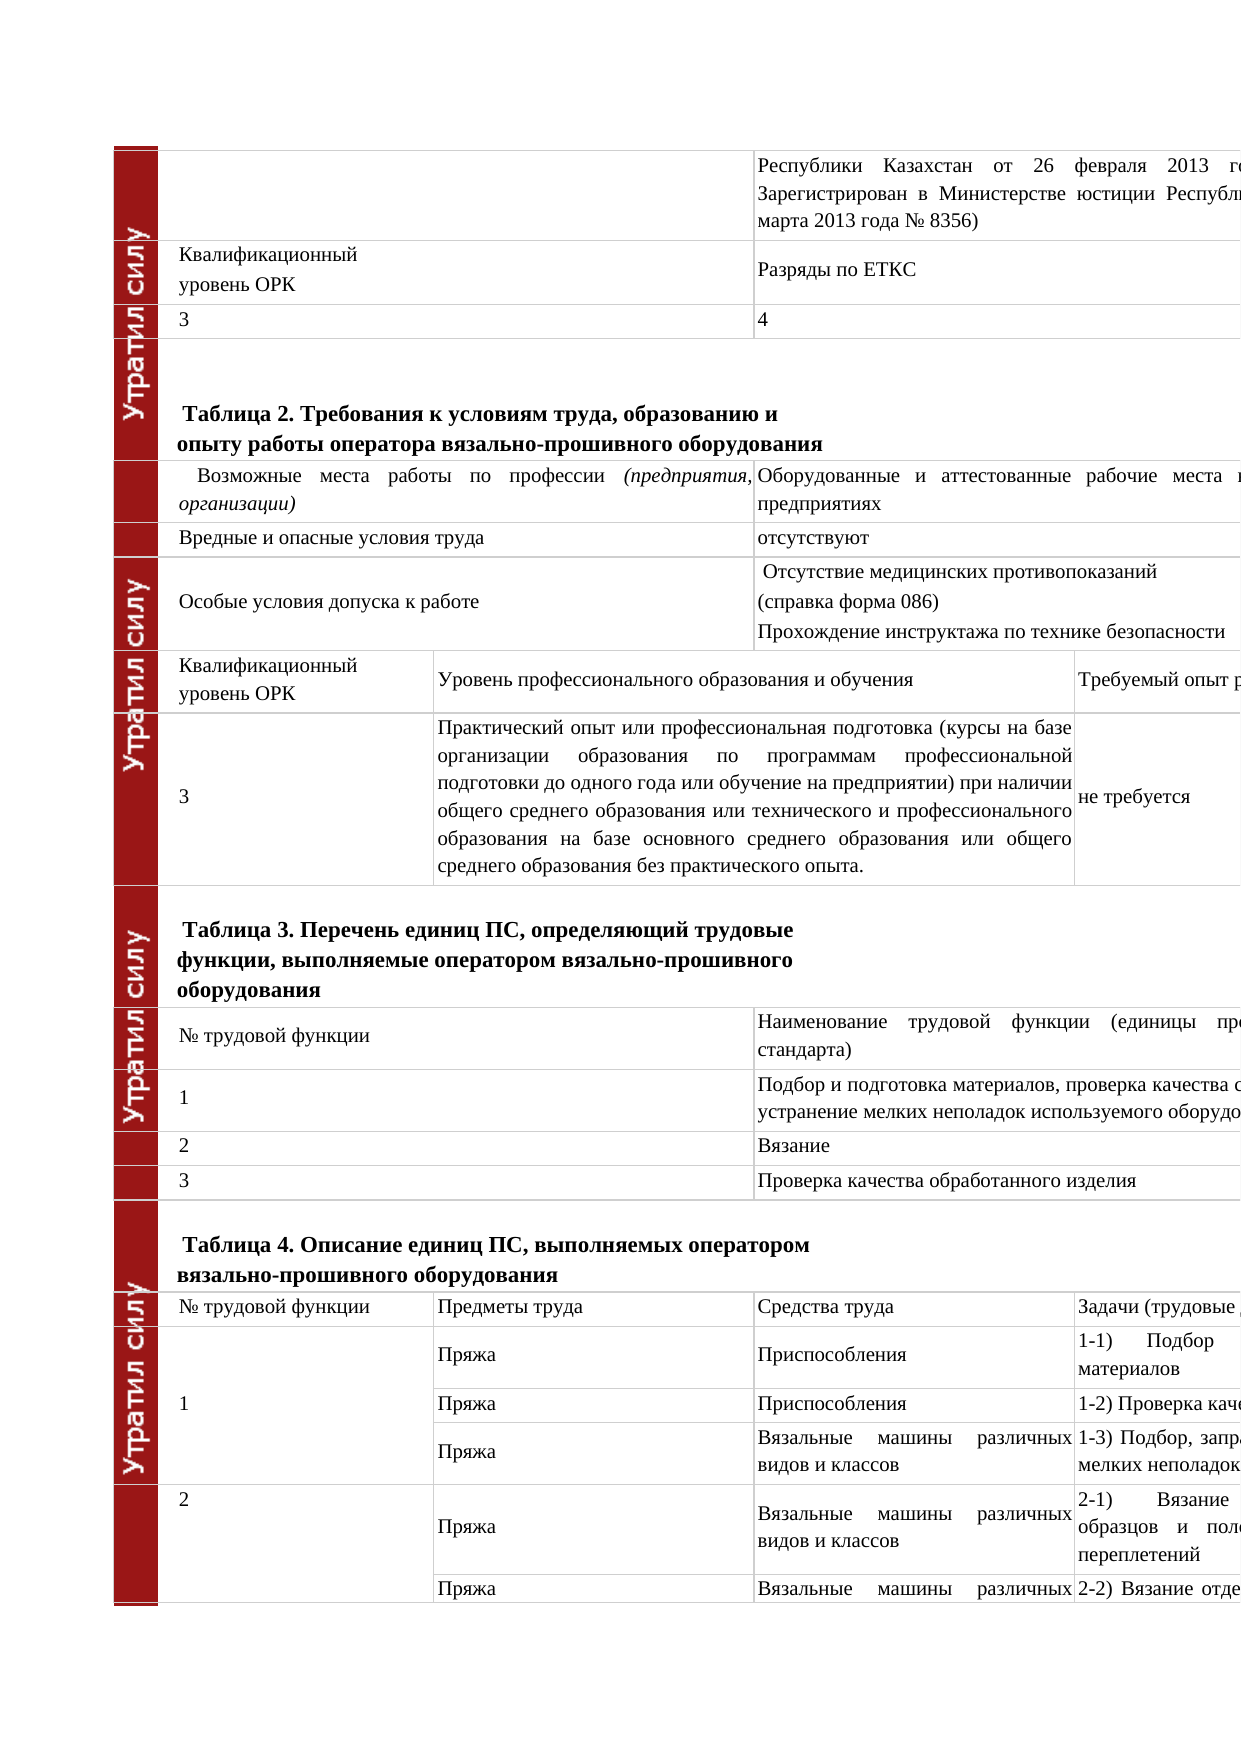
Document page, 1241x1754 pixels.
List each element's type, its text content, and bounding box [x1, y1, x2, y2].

picture [114, 1201, 158, 1231]
table_cell Пряжа [434, 1423, 753, 1484]
table_header Задачи (трудовые действия) [1075, 1293, 1240, 1326]
table_cell Разряды по ЕТКС [755, 241, 1240, 304]
table_cell 2-2) Вязание отдельных деталей и узлов [1075, 1575, 1240, 1602]
table_cell Отсутствие медицинских противопоказаний (справка форма 086) Прохождение инструктажа по технике безопасности [755, 558, 1240, 650]
table_header № трудовой функции [114, 1293, 433, 1326]
table_cell Практический опыт или профессиональная подготовка (курсы на базе организации образования по программам профессиональной подготовки до одного года или обучение на предприятии) при наличии общего среднего образования или технического и профессионального образования на базе основного среднего образования или общего среднего образования без практического опыта. [434, 714, 1074, 884]
table_header Средства труда [755, 1293, 1074, 1326]
table_cell 1-2) Проверка качества сырья [1075, 1389, 1240, 1422]
table_cell 1-3) Подбор, заправка и установка мелких неполадок оборудования [1075, 1423, 1240, 1484]
text Таблица 4. Описание единиц ПС, выполняемых оператором вязально-прошивного оборудования [112, 1231, 1128, 1287]
table_cell 4 [755, 305, 1240, 338]
table_cell Уровень профессионального образования и обучения [434, 651, 1074, 712]
table_header Возможные места работы по профессии (предприятия, организации) [114, 461, 753, 522]
table_cell Квалификационный уровень ОРК [114, 651, 433, 712]
table_cell 1 [114, 1070, 753, 1131]
table_cell Вязальные машины различных видов и классов [755, 1423, 1074, 1484]
table_cell Вязание [755, 1132, 1240, 1165]
table_cell Пряжа [434, 1575, 753, 1602]
table_cell Квалификационный уровень ОРК [114, 241, 753, 304]
picture [114, 146, 158, 150]
table_cell Пряжа [434, 1327, 753, 1388]
table_cell Выпуск, раздел ЕТКС [114, 151, 753, 239]
table_cell Подбор и подготовка материалов, проверка качества сырья, заправка и устранение мелких неполадок используемого оборудования [755, 1070, 1240, 1131]
picture [114, 1003, 158, 1007]
picture [114, 886, 158, 916]
table_cell Приспособления [755, 1389, 1074, 1422]
table_cell Требуемый опыт работы [1075, 651, 1240, 712]
table_cell 2 [114, 1485, 433, 1602]
table_header № трудовой функции [114, 1008, 753, 1069]
table_header Предметы труда [434, 1293, 753, 1326]
table_cell Пряжа [434, 1389, 753, 1422]
table_cell 3 [114, 714, 433, 884]
text Таблица 2. Требования к условиям труда, образованию и опыту работы оператора вязально-прошивного оборудования [112, 400, 1128, 456]
table_cell Приспособления [755, 1327, 1074, 1388]
table_header Оборудованные и аттестованные рабочие места на трикотажных предприятиях [755, 461, 1240, 522]
table_cell Особые условия допуска к работе [114, 558, 753, 650]
table_cell Вязальные машины различных видов и классов [755, 1575, 1074, 1602]
table_cell Пряжа [434, 1485, 753, 1573]
table_cell не требуется [1075, 714, 1240, 884]
picture [114, 1287, 158, 1291]
text Таблица 3. Перечень единиц ПС, определяющий трудовые функции, выполняемые оператором вязально-прошивного оборудования [112, 916, 1128, 1003]
table_cell 3 [114, 305, 753, 338]
picture [114, 456, 158, 460]
table_cell Вязальные машины различных видов и классов [755, 1485, 1074, 1573]
table_cell 1-1) Подбор и подготовка материалов [1075, 1327, 1240, 1388]
picture [114, 339, 158, 400]
table_cell отсутствуют [755, 523, 1240, 556]
table_cell Вредные и опасные условия труда [114, 523, 753, 556]
table_cell Проверка качества обработанного изделия [755, 1166, 1240, 1199]
table_cell 2 [114, 1132, 753, 1165]
table_cell 2-1) Вязание трикотажных образцов и полотен различных переплетений [1075, 1485, 1240, 1573]
table_cell 3 [114, 1166, 753, 1199]
table_header Наименование трудовой функции (единицы профессионального стандарта) [755, 1008, 1240, 1069]
table_cell 1 [114, 1327, 433, 1484]
